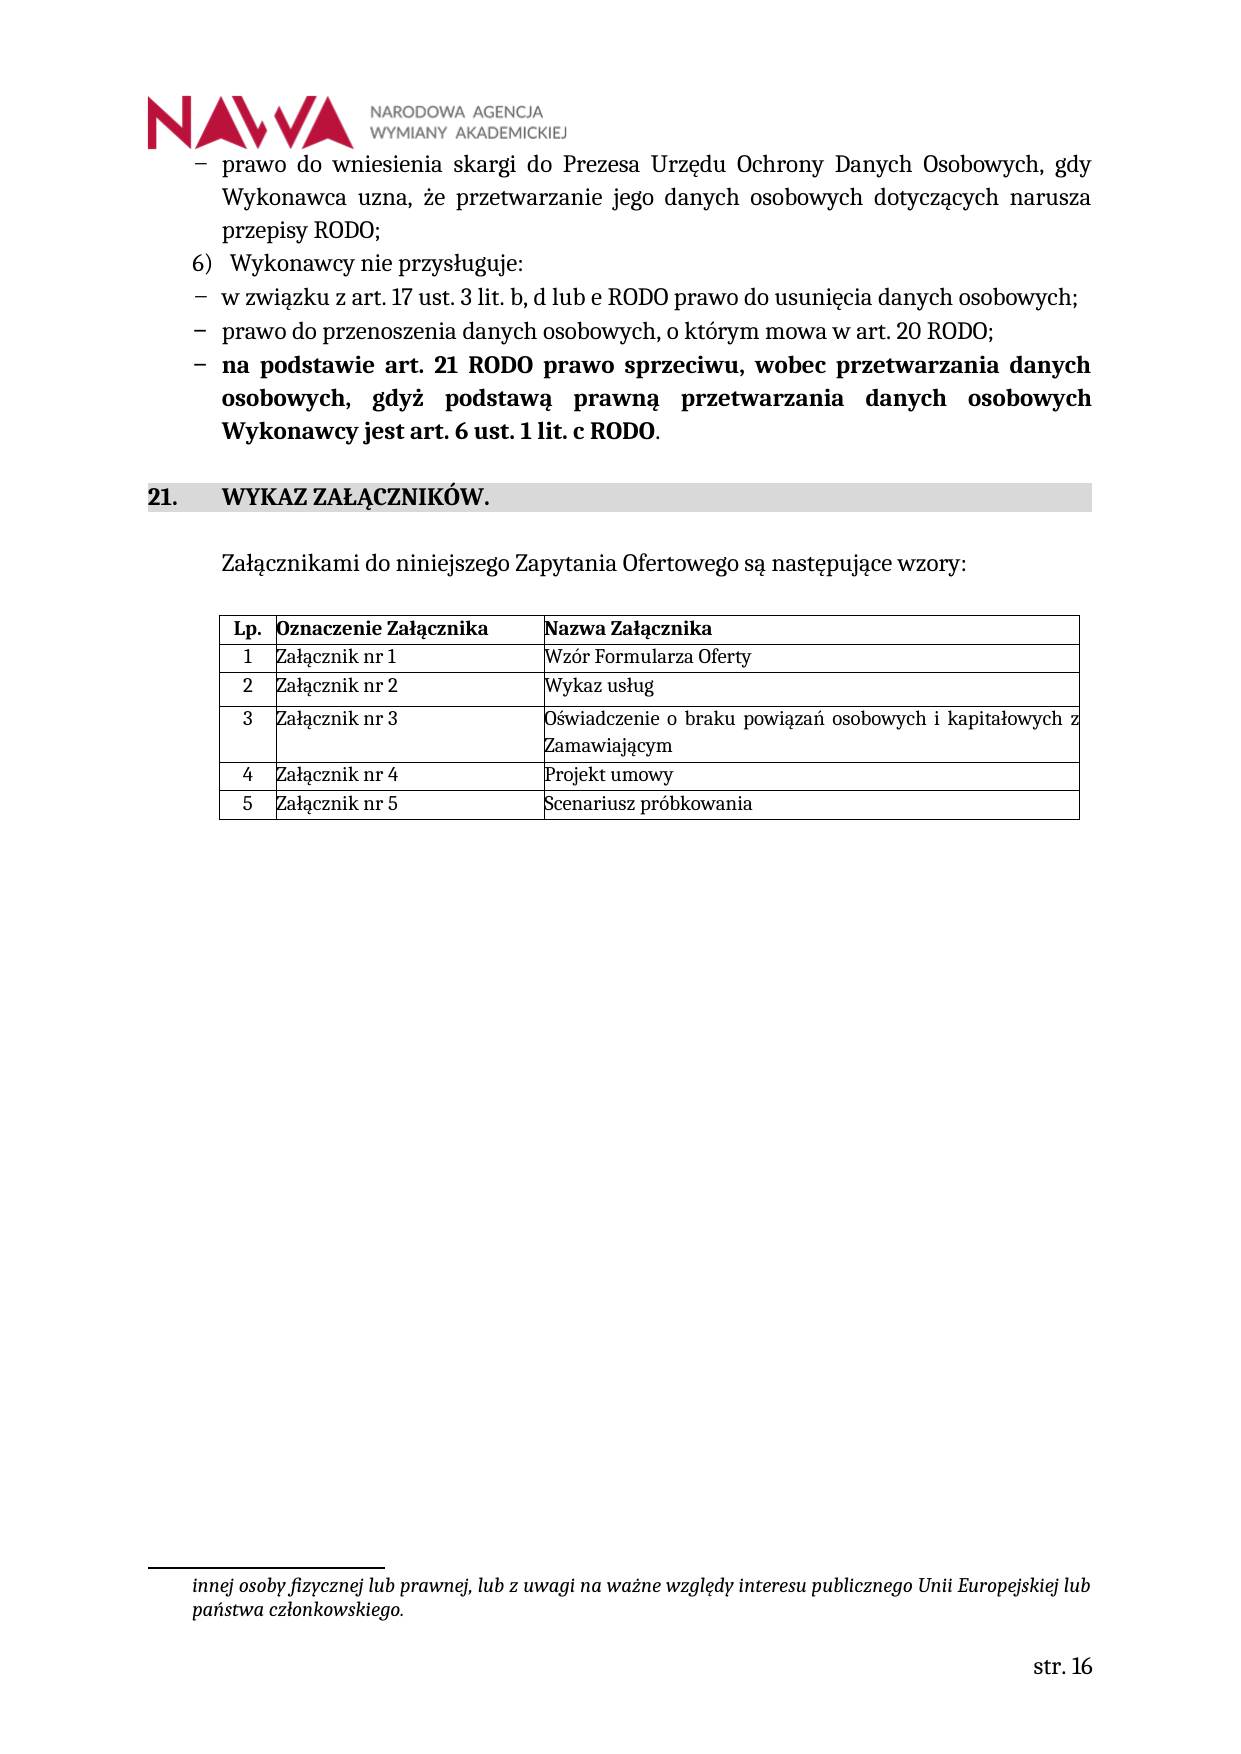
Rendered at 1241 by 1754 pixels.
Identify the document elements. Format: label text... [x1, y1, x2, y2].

list w związku z art. 17 ust. 3 lit. b, d lub e RODO prawo do usunięcia danych osobowych; [192, 282, 1092, 312]
list na podstawie art. 21 RODO prawo sprzeciwu, wobec przetwarzania danych osobowych, gdyż podstawą prawną przetwarzania danych osobowych Wykonawcy jest art. 6 ust. 1 lit. c RODO. [192, 350, 1092, 446]
table_cell Załącznik nr 2 [277, 673, 544, 706]
table_cell Wzór Formularza Oferty [545, 645, 1079, 672]
table_cell 2 [220, 673, 276, 706]
table_cell Oświadczenie o braku powiązań osobowych i kapitałowych z Zamawiającym [545, 707, 1079, 762]
table_header Nazwa Załącznika [545, 616, 1079, 644]
table_cell Załącznik nr 5 [277, 791, 544, 819]
text Załącznikami do niniejszego Zapytania Ofertowego są następujące wzory: [148, 549, 1092, 578]
table_cell Załącznik nr 1 [277, 645, 544, 672]
list prawo do wniesienia skargi do Prezesa Urzędu Ochrony Danych Osobowych, gdy Wykonawca uzna, że przetwarzanie jego danych osobowych dotyczących narusza przepisy RODO; [192, 149, 1092, 245]
table_cell Scenariusz próbkowania [545, 791, 1079, 819]
table_cell Projekt umowy [545, 763, 1079, 790]
table_cell 4 [220, 763, 276, 790]
table_header Lp. [220, 616, 276, 644]
table_header Oznaczenie Załącznika [277, 616, 544, 644]
table_cell 3 [220, 707, 276, 762]
list WYKAZ ZAŁĄCZNIKÓW. [148, 483, 1092, 512]
table_cell Załącznik nr 4 [277, 763, 544, 790]
table_cell 5 [220, 791, 276, 819]
table_cell Wykaz usług [545, 673, 1079, 706]
list prawo do przenoszenia danych osobowych, o którym mowa w art. 20 RODO; [192, 316, 1092, 346]
list Wykonawcy nie przysługuje: [192, 249, 1092, 278]
table_cell Załącznik nr 3 [277, 707, 544, 762]
table_cell 1 [220, 645, 276, 672]
picture [147, 95, 567, 150]
